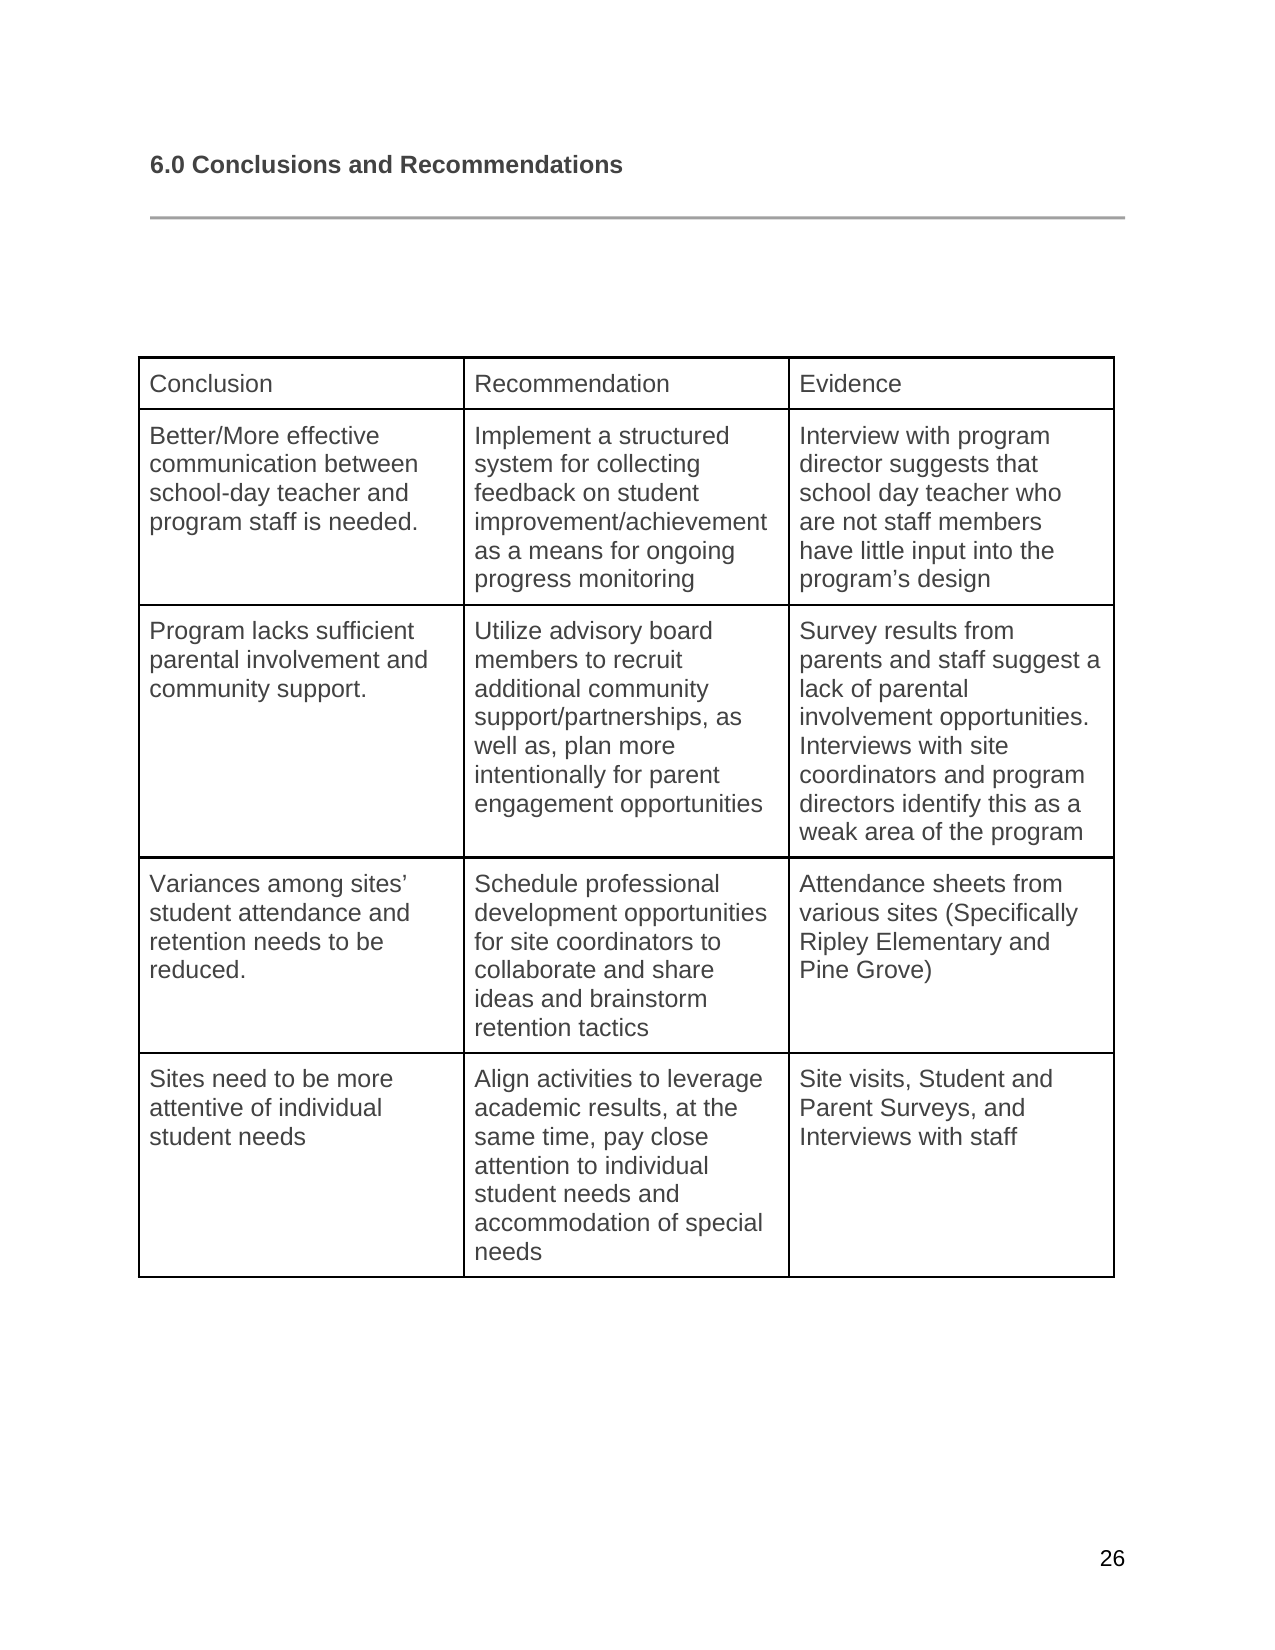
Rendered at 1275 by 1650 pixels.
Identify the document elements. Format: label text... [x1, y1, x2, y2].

table_cell Implement a structured system for collecting feedback on student improvement/achievement as a means for ongoing progress monitoring [465, 410, 788, 603]
table_cell Program lacks sufficient parental involvement and community support. [140, 606, 463, 856]
table_cell Schedule professional development opportunities for site coordinators to collaborate and share ideas and brainstorm retention tactics [465, 859, 788, 1052]
table_cell Site visits, Student and Parent Surveys, and Interviews with staff [790, 1054, 1113, 1276]
table_cell Attendance sheets from various sites (Specifically Ripley Elementary and Pine Grove) [790, 859, 1113, 1052]
table_header Recommendation [465, 359, 788, 408]
table_cell Survey results from parents and staff suggest a lack of parental involvement opportunities. Interviews with site coordinators and program directors identify this as a weak area of the program [790, 606, 1113, 856]
text 6.0 Conclusions and Recommendations [150, 150, 1125, 179]
table_header Conclusion [140, 359, 463, 408]
table_header Evidence [790, 359, 1113, 408]
table_cell Sites need to be more attentive of individual student needs [140, 1054, 463, 1276]
table_cell Better/More effective communication between school-day teacher and program staff is needed. [140, 410, 463, 603]
table_cell Align activities to leverage academic results, at the same time, pay close attention to individual student needs and accommodation of special needs [465, 1054, 788, 1276]
table_cell Variances among sites’ student attendance and retention needs to be reduced. [140, 859, 463, 1052]
table_cell Utilize advisory board members to recruit additional community support/partnerships, as well as, plan more intentionally for parent engagement opportunities [465, 606, 788, 856]
table_cell Interview with program director suggests that school day teacher who are not staff members have little input into the program’s design [790, 410, 1113, 603]
